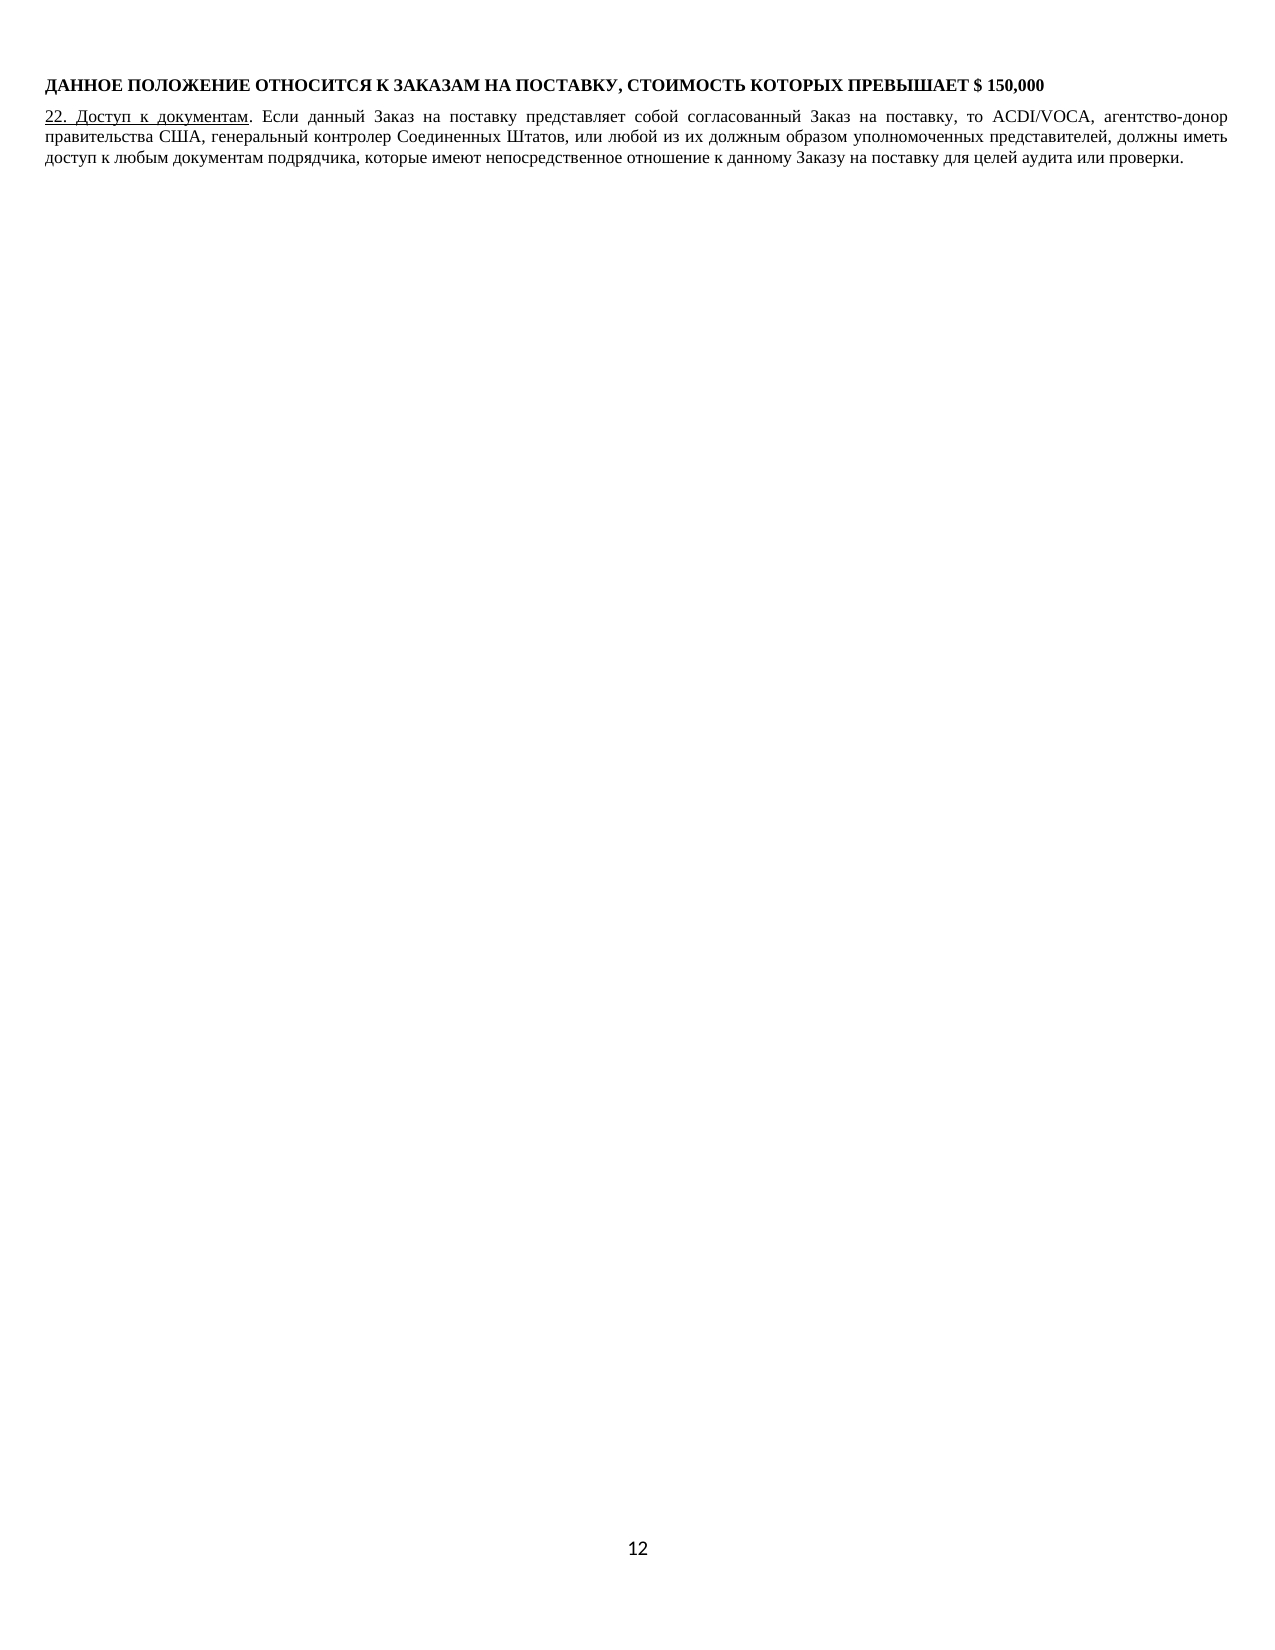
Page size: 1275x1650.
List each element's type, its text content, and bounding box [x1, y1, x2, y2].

text 22. Доступ к документам. Если данный Заказ на поставку представляет собой согласованный Заказ на поставку, то ACDI/VOCA, агентство-донор правительства США, генеральный контролер Соединенных Штатов, или любой из их должным образом уполномоченных представителей, должны иметь доступ к любым документам подрядчика, которые имеют непосредственное отношение к данному Заказу на поставку для целей аудита или проверки. [45, 106, 1230, 167]
text ДАННОЕ ПОЛОЖЕНИЕ ОТНОСИТСЯ К ЗАКАЗАМ НА ПОСТАВКУ, СТОИМОСТЬ КОТОРЫХ ПРЕВЫШАЕТ $ 150,000 [45, 75, 1230, 96]
